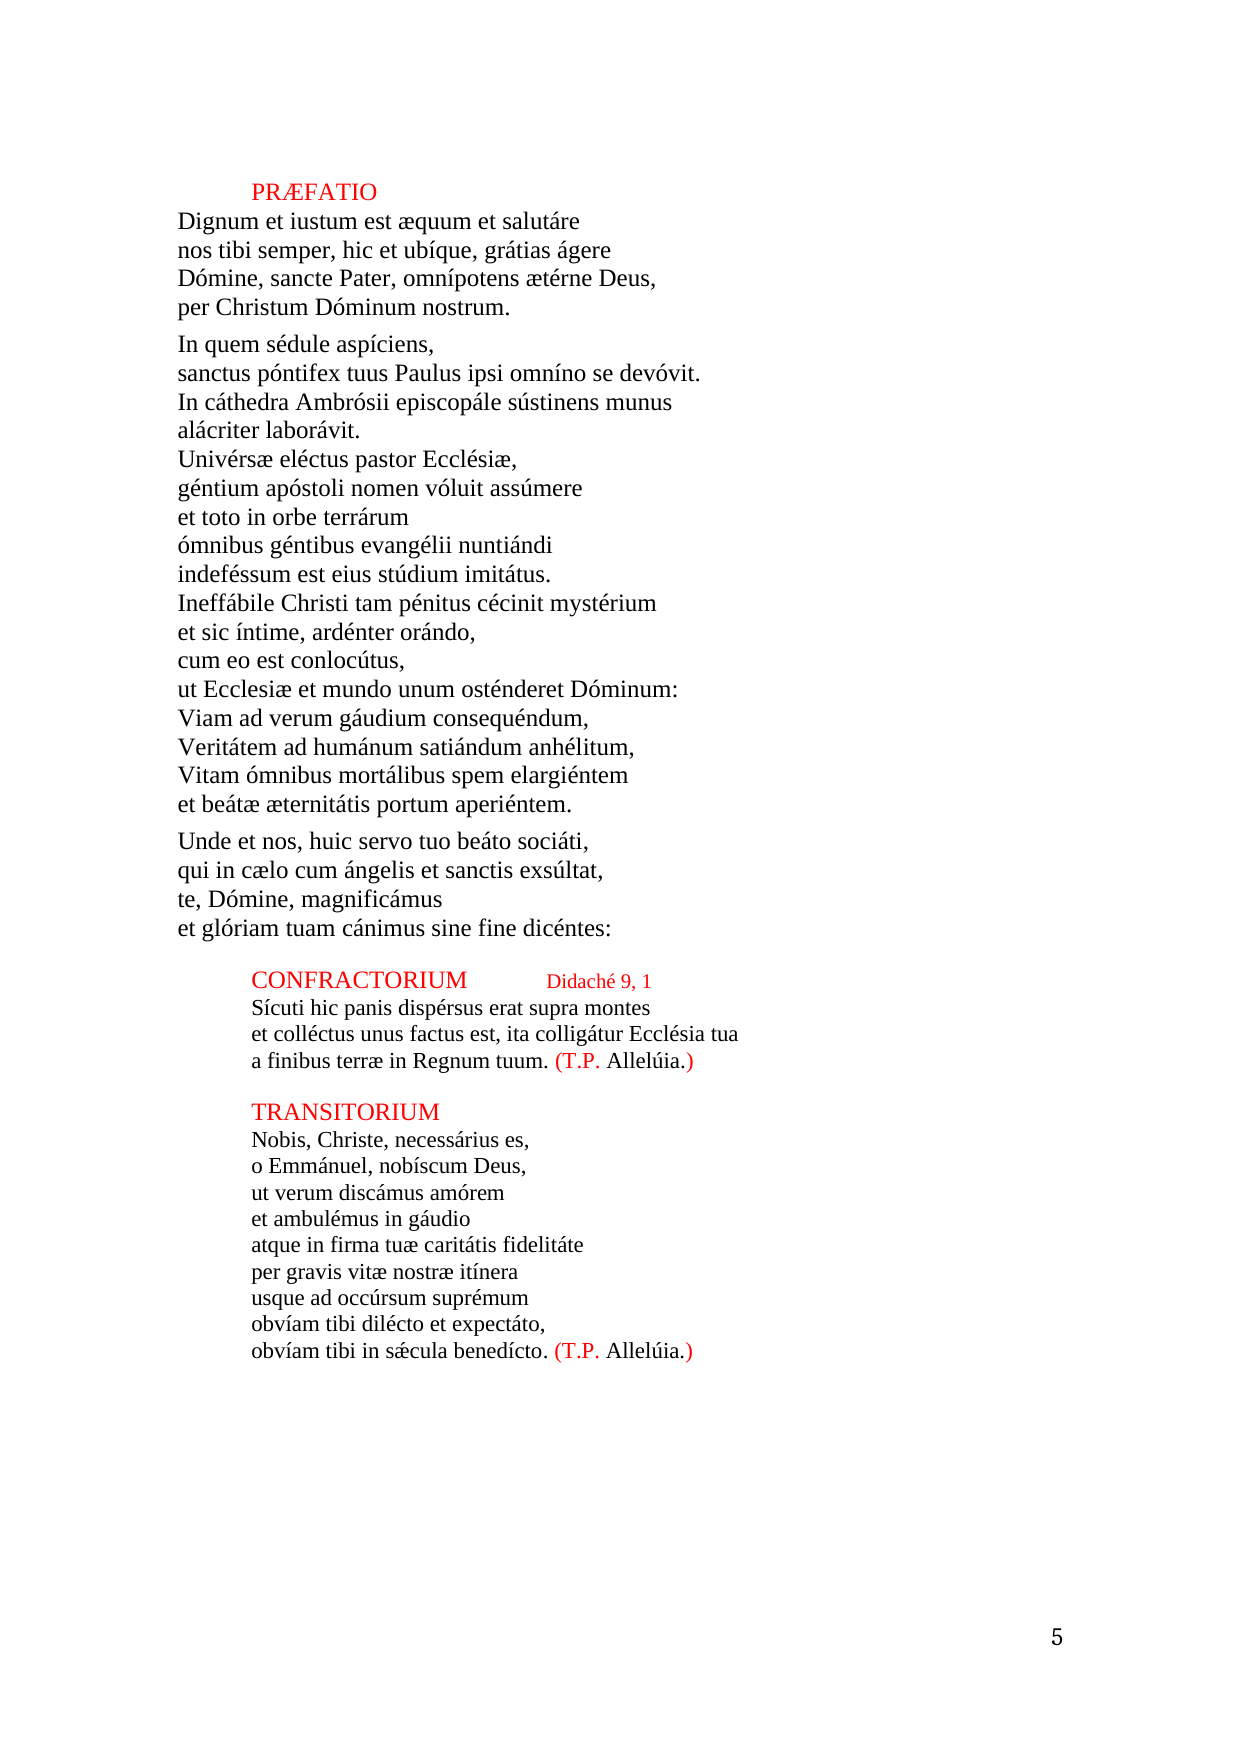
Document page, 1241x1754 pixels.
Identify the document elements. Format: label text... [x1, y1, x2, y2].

text nos tibi semper, hic et ubíque, grátias ágere [177, 235, 1063, 263]
text usque ad occúrsum suprémum [251, 1284, 1063, 1311]
text per gravis vitæ nostræ itínera [251, 1258, 1063, 1284]
text In cáthedra Ambrósii episcopále sústinens munus [177, 387, 1063, 416]
text ómnibus géntibus evangélii nuntiándi [177, 531, 1063, 559]
text indeféssum est eius stúdium imitátus. [177, 559, 1063, 588]
text obvíam tibi dilécto et expectáto, [251, 1311, 1063, 1337]
text Dignum et iustum est æquum et salutáre [177, 206, 1063, 235]
text et ambulémus in gáudio [251, 1205, 1063, 1231]
text Ineffábile Christi tam pénitus cécinit mystérium [177, 588, 1063, 617]
text et sic íntime, ardénter orándo, [177, 617, 1063, 646]
text In quem sédule aspíciens, [177, 329, 1063, 358]
text ut Ecclesiæ et mundo unum osténderet Dóminum: [177, 674, 1063, 703]
text per Christum Dóminum nostrum. [177, 292, 1063, 321]
text o Emmánuel, nobíscum Deus, [251, 1152, 1063, 1179]
text Univérsæ eléctus pastor Ecclésiæ, [177, 444, 1063, 473]
text te, Dómine, magnificámus [177, 884, 1063, 913]
text Unde et nos, huic servo tuo beáto sociáti, [177, 826, 1063, 855]
text Dómine, sancte Pater, omnípotens ætérne Deus, [177, 263, 1063, 292]
text Sícuti hic panis dispérsus erat supra montes [251, 994, 1063, 1021]
text obvíam tibi in sǽcula benedícto. (T.P. Allelúia.) [251, 1337, 1063, 1363]
text sanctus póntifex tuus Paulus ipsi omníno se devóvit. [177, 358, 1063, 387]
text TRANSITORIUM [177, 1097, 1063, 1126]
text CONFRACTORIUM Didaché 9, 1 [177, 965, 1063, 994]
text qui in cælo cum ángelis et sanctis exsúltat, [177, 855, 1063, 884]
text Vitam ómnibus mortálibus spem elargiéntem [177, 761, 1063, 789]
text PRÆFATIO [177, 177, 1063, 206]
text et beátæ æternitátis portum aperiéntem. [177, 789, 1063, 818]
text et toto in orbe terrárum [177, 502, 1063, 531]
text ut verum discámus amórem [251, 1179, 1063, 1205]
text a finibus terræ in Regnum tuum. (T.P. Allelúia.) [251, 1047, 1063, 1073]
text alácriter laborávit. [177, 416, 1063, 444]
text et colléctus unus factus est, ita colligátur Ecclésia tua [251, 1021, 1063, 1047]
text cum eo est conlocútus, [177, 646, 1063, 674]
text géntium apóstoli nomen vóluit assúmere [177, 473, 1063, 502]
text Viam ad verum gáudium consequéndum, [177, 703, 1063, 732]
text et glóriam tuam cánimus sine fine dicéntes: [177, 913, 1063, 941]
text Veritátem ad humánum satiándum anhélitum, [177, 732, 1063, 761]
text atque in firma tuæ caritátis fidelitáte [251, 1231, 1063, 1258]
text Nobis, Christe, necessárius es, [251, 1126, 1063, 1152]
